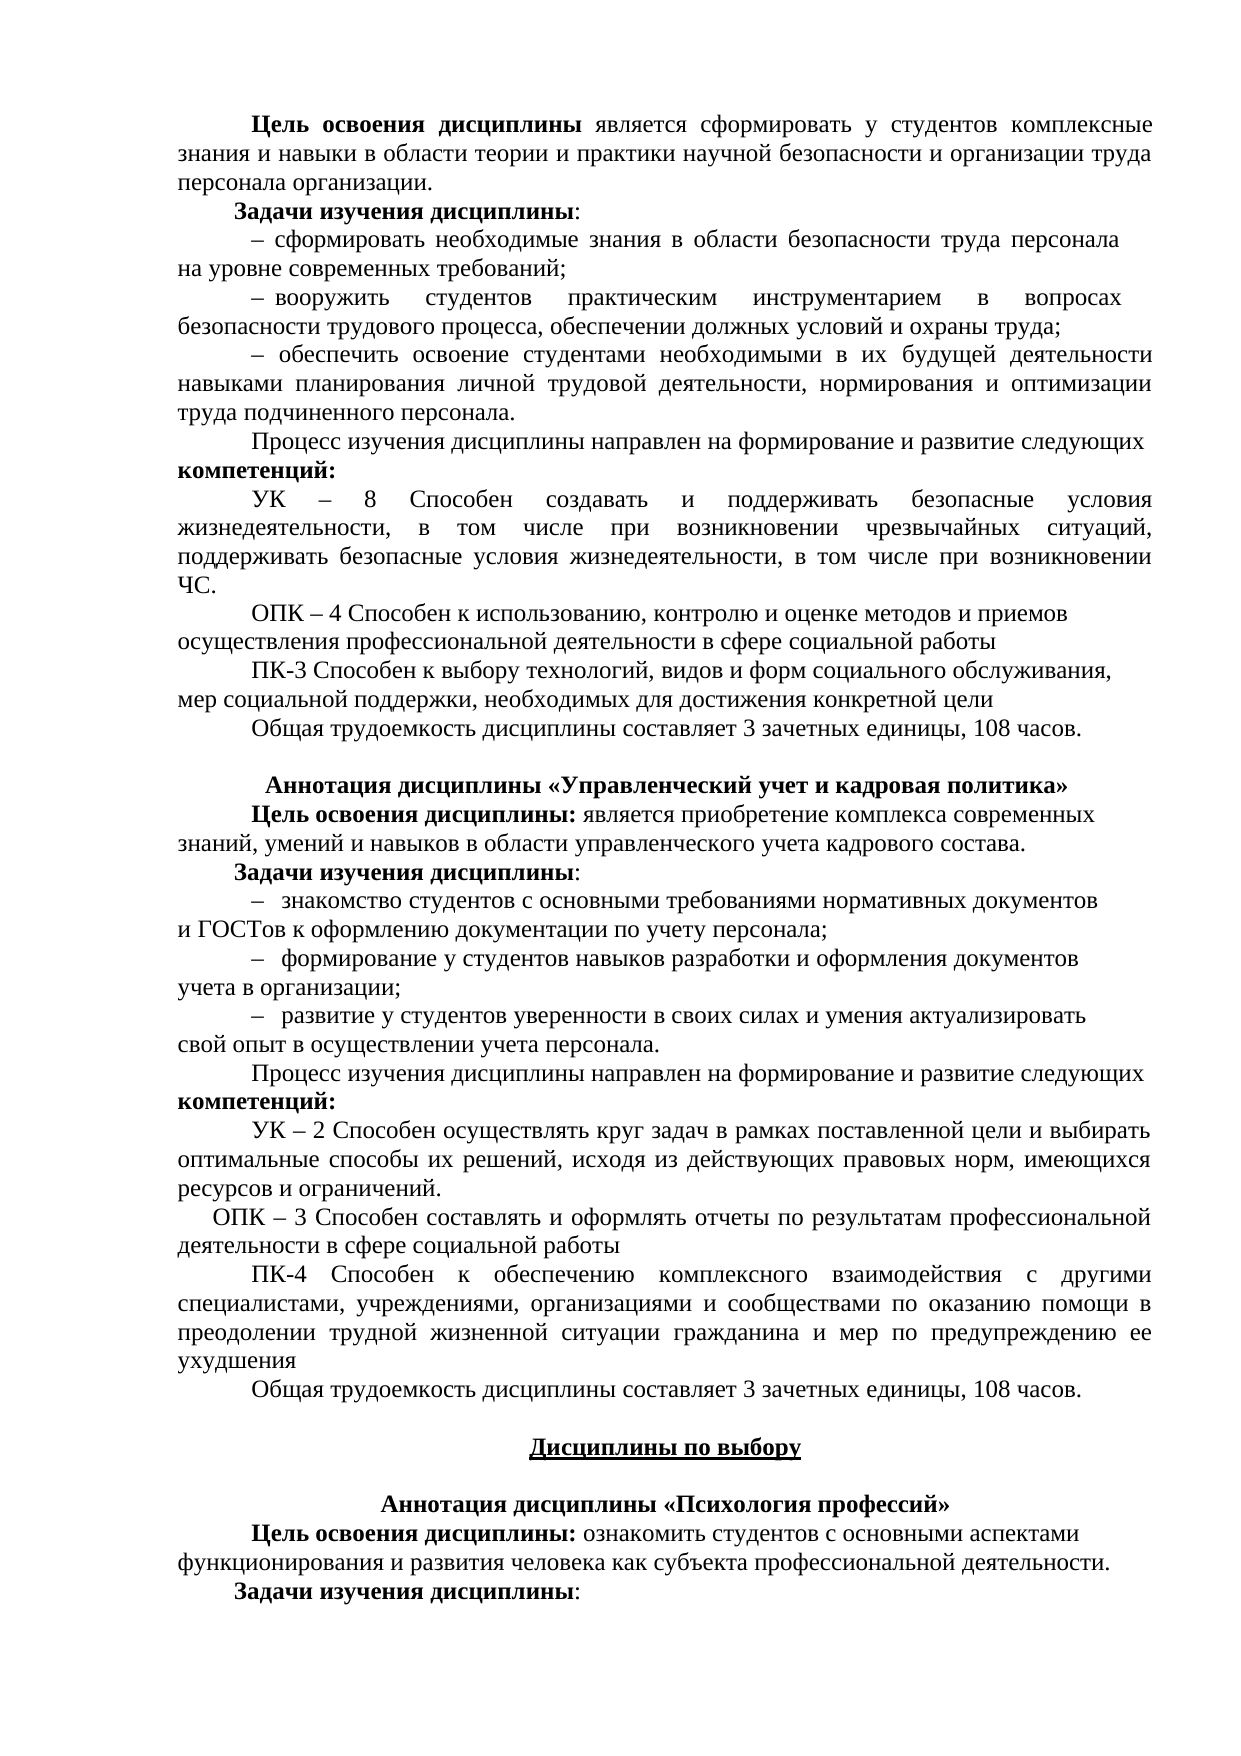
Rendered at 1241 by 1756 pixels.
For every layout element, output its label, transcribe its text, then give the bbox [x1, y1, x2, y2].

subtitle Задачи изучения дисциплины: [234, 857, 1223, 885]
list обеспечить освоение студентами необходимыми в их будущей деятельности навыками планирования личной трудовой деятельности, нормирования и оптимизации труда подчиненного персонала. [177, 339, 1152, 426]
subtitle Аннотация дисциплины «Управленческий учет и кадровая политика» [265, 771, 1223, 799]
text УК – 8 Способен создавать и поддерживать безопасные условия жизнедеятельности, в том числе при возникновении чрезвычайных ситуаций, поддерживать безопасные условия жизнедеятельности, в том числе при возникновении ЧС. [177, 484, 1153, 599]
text Процесс изучения дисциплины направлен на формирование и развитие следующих [251, 426, 1223, 454]
list сформировать необходимые знания в области безопасности труда персонала на уровне современных требований; [177, 224, 1120, 282]
list вооружить студентов практическим инструментарием в вопросах безопасности трудового процесса, обеспечении должных условий и охраны труда; [177, 282, 1122, 339]
text Дисциплины по выбору [179, 1432, 1152, 1461]
text ОПК – 3 Способен составлять и оформлять отчеты по результатам профессиональной деятельности в сфере социальной работы [177, 1202, 1152, 1259]
text Общая трудоемкость дисциплины составляет 3 зачетных единицы, 108 часов. [251, 713, 1223, 741]
text Процесс изучения дисциплины направлен на формирование и развитие следующих [251, 1058, 1223, 1087]
subtitle Задачи изучения дисциплины: [234, 1576, 1223, 1604]
text Общая трудоемкость дисциплины составляет 3 зачетных единицы, 108 часов. [251, 1374, 1223, 1403]
subtitle компетенций: [177, 1087, 1223, 1116]
text УК – 2 Способен осуществлять круг задач в рамках поставленной цели и выбирать оптимальные способы их решений, исходя из действующих правовых норм, имеющихся ресурсов и ограничений. [177, 1116, 1152, 1202]
text Цель освоения дисциплины: является приобретение комплекса современных знаний, умений и навыков в области управленческого учета кадрового состава. [177, 799, 1098, 857]
text ОПК – 4 Способен к использованию, контролю и оценке методов и приемов осуществления профессиональной деятельности в сфере социальной работы [177, 599, 1223, 655]
list формирование у студентов навыков разработки и оформления документов учета в организации; [177, 943, 1139, 1000]
list знакомство студентов с основными требованиями нормативных документов и ГОСТов к оформлению документации по учету персонала; [177, 885, 1112, 943]
text Цель освоения дисциплины является сформировать у студентов комплексные знания и навыки в области теории и практики научной безопасности и организации труда персонала организации. [177, 109, 1153, 196]
list развитие у студентов уверенности в своих силах и умения актуализировать свой опыт в осуществлении учета персонала. [177, 1000, 1139, 1058]
subtitle Задачи изучения дисциплины: [234, 196, 1223, 224]
subtitle компетенций: [177, 455, 1223, 484]
text Аннотация дисциплины «Психология профессий» [380, 1490, 1223, 1518]
text Цель освоения дисциплины: ознакомить студентов с основными аспектами функционирования и развития человека как субъекта профессиональной деятельности. [177, 1518, 1223, 1576]
text ПК-3 Способен к выбору технологий, видов и форм социального обслуживания, мер социальной поддержки, необходимых для достижения конкретной цели [177, 655, 1127, 713]
